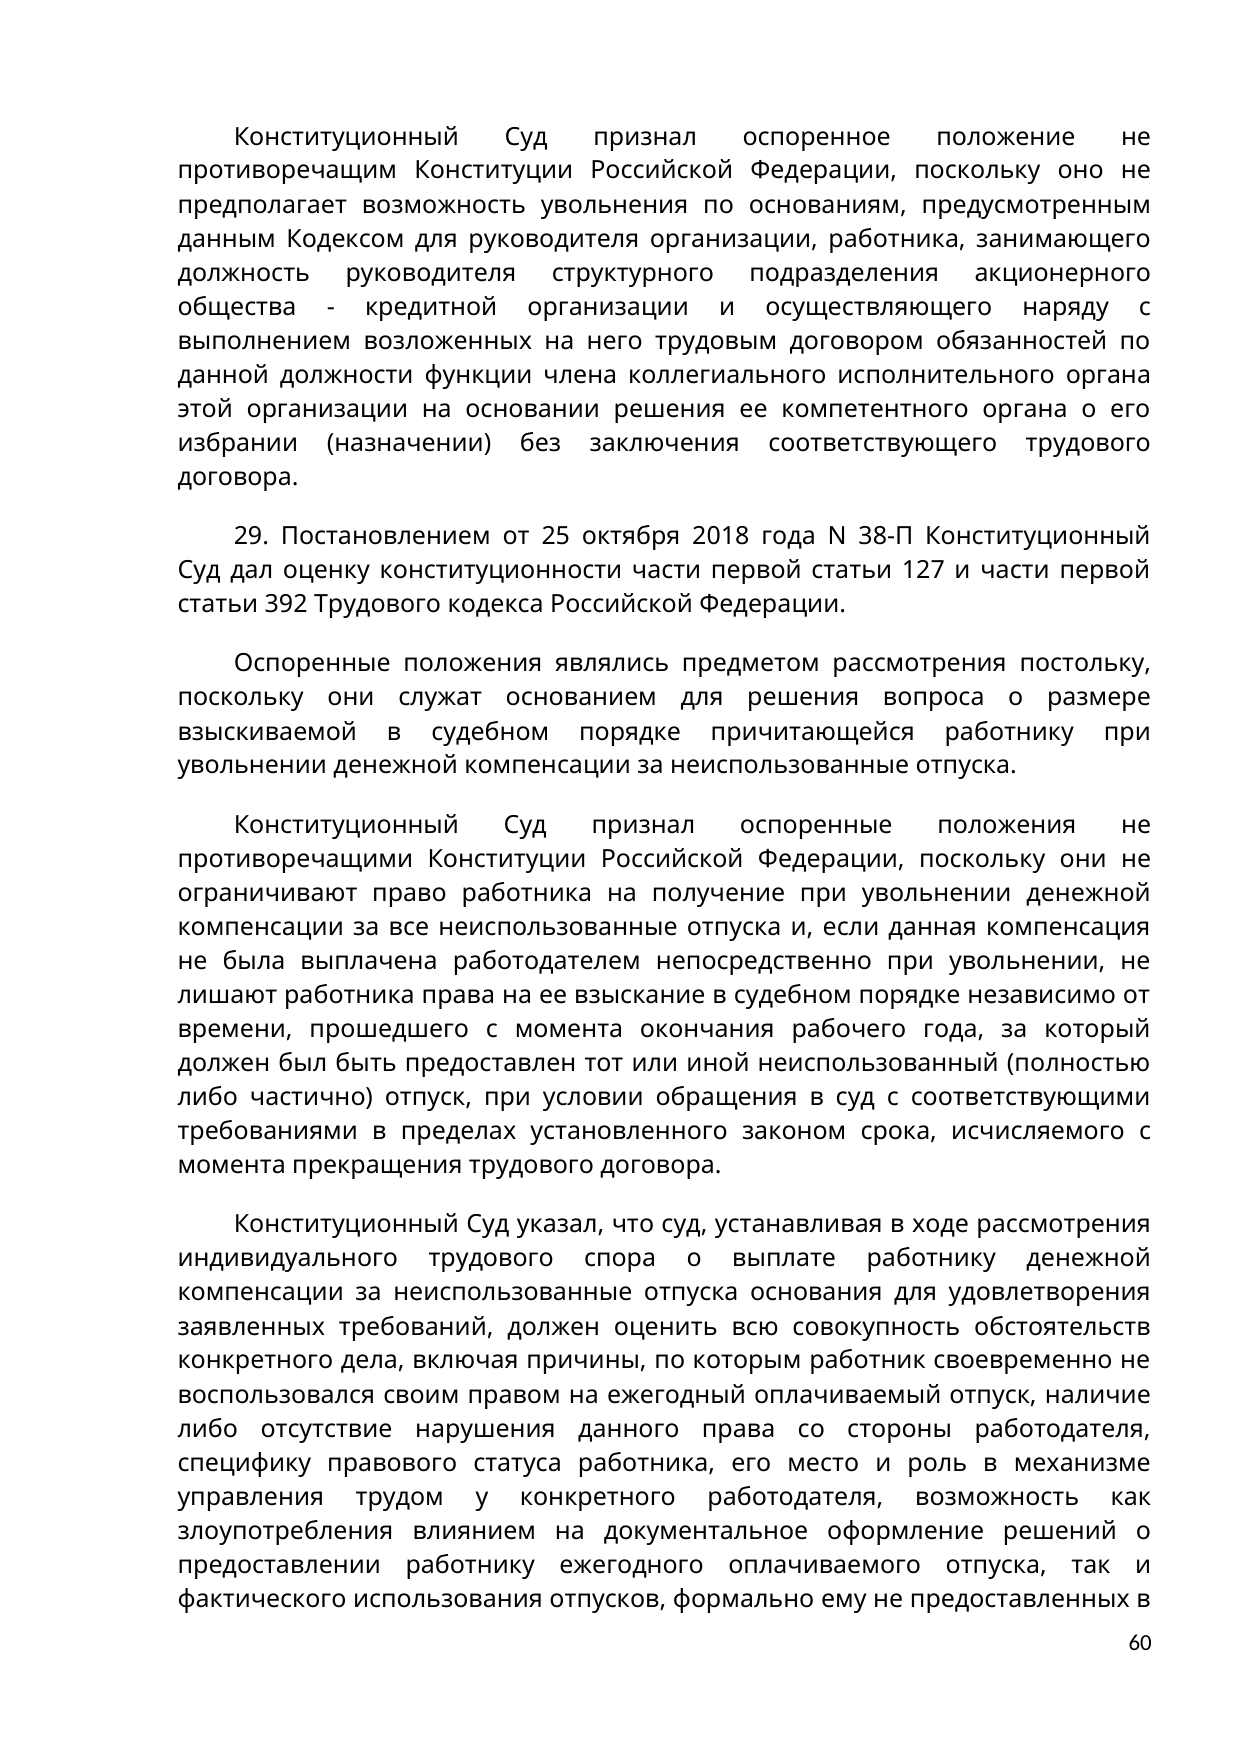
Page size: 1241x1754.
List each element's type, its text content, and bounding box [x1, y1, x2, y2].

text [177, 1206, 1152, 1615]
text Конституционный Суд признал оспоренное положение не противоречащим Конституции Российской Федерации, поскольку оно не предполагает возможность увольнения по основаниям, предусмотренным данным Кодексом для руководителя организации, работника, занимающего должность руководителя структурного подразделения акционерного общества - кредитной организации и осуществляющего наряду с выполнением возложенных на него трудовым договором обязанностей по данной должности функции члена коллегиального исполнительного органа этой организации на основании решения ее компетентного органа о его избрании (назначении) без заключения соответствующего трудового договора. [177, 118, 1152, 493]
text Оспоренные положения являлись предметом рассмотрения постольку, поскольку они служат основанием для решения вопроса о размере взыскиваемой в судебном порядке причитающейся работнику при увольнении денежной компенсации за неиспользованные отпуска. [177, 645, 1152, 781]
text 29. Постановлением от 25 октября 2018 года N 38-П Конституционный Суд дал оценку конституционности части первой статьи 127 и части первой статьи 392 Трудового кодекса Российской Федерации. [177, 518, 1152, 620]
text Конституционный Суд признал оспоренные положения не противоречащими Конституции Российской Федерации, поскольку они не ограничивают право работника на получение при увольнении денежной компенсации за все неиспользованные отпуска и, если данная компенсация не была выплачена работодателем непосредственно при увольнении, не лишают работника права на ее взыскание в судебном порядке независимо от времени, прошедшего с момента окончания рабочего года, за который должен был быть предоставлен тот или иной неиспользованный (полностью либо частично) отпуск, при условии обращения в суд с соответствующими требованиями в пределах установленного законом срока, исчисляемого с момента прекращения трудового договора. [177, 806, 1152, 1181]
